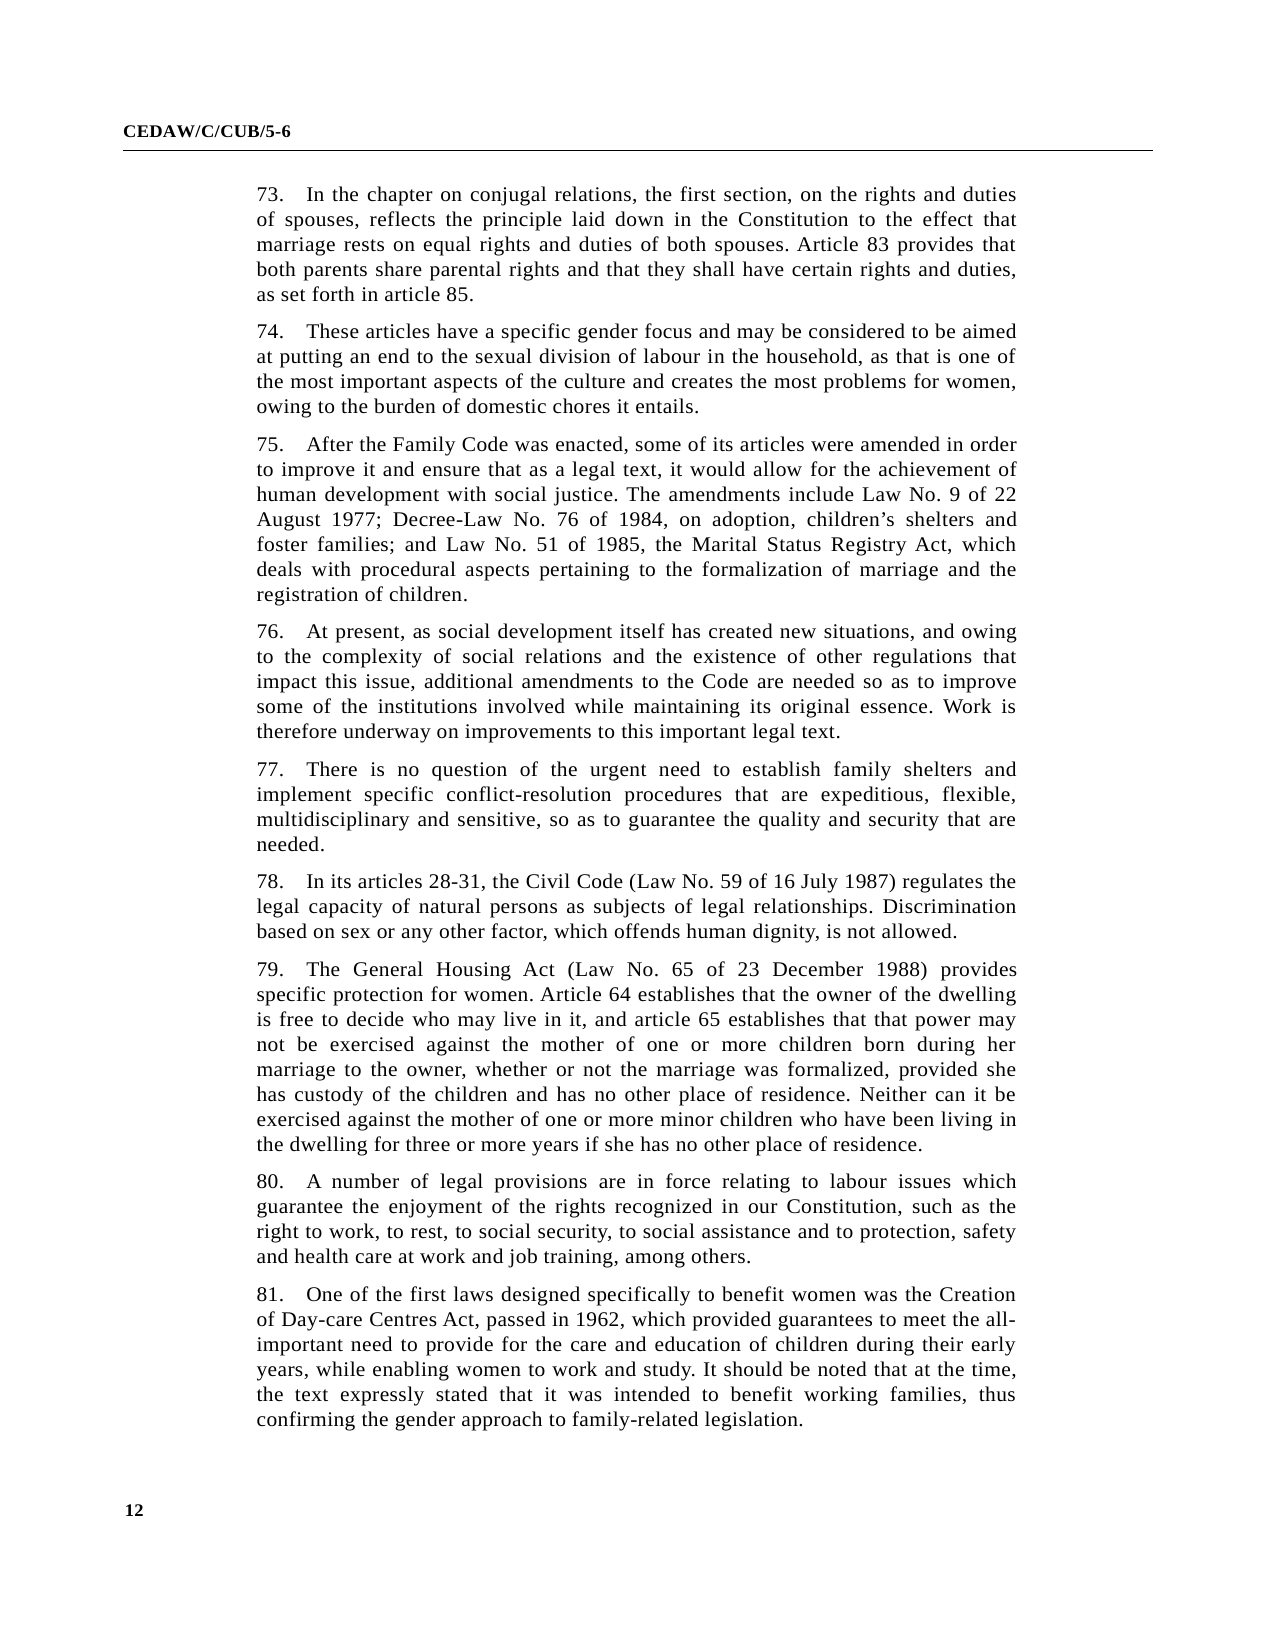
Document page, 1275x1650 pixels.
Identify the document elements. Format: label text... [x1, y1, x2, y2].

text 74. These articles have a specific gender focus and may be considered to be aimed at putting an end to the sexual division of labour in the household, as that is one of the most important aspects of the culture and creates the most problems for women, owing to the burden of domestic chores it entails. [256, 319, 1018, 419]
text 81. One of the first laws designed specifically to benefit women was the Creation of Day-care Centres Act, passed in 1962, which provided guarantees to meet the all-important need to provide for the care and education of children during their early years, while enabling women to work and study. It should be noted that at the time, the text expressly stated that it was intended to benefit working families, thus confirming the gender approach to family-related legislation. [256, 1281, 1018, 1431]
text 77. There is no question of the urgent need to establish family shelters and implement specific conflict-resolution procedures that are expeditious, flexible, multidisciplinary and sensitive, so as to guarantee the quality and security that are needed. [256, 756, 1018, 856]
text 76. At present, as social development itself has created new situations, and owing to the complexity of social relations and the existence of other regulations that impact this issue, additional amendments to the Code are needed so as to improve some of the institutions involved while maintaining its original essence. Work is therefore underway on improvements to this important legal text. [256, 619, 1018, 744]
text 75. After the Family Code was enacted, some of its articles were amended in order to improve it and ensure that as a legal text, it would allow for the achievement of human development with social justice. The amendments include Law No. 9 of 22 August 1977; Decree-Law No. 76 of 1984, on adoption, children’s shelters and foster families; and Law No. 51 of 1985, the Marital Status Registry Act, which deals with procedural aspects pertaining to the formalization of marriage and the registration of children. [256, 431, 1018, 606]
text 78. In its articles 28-31, the Civil Code (Law No. 59 of 16 July 1987) regulates the legal capacity of natural persons as subjects of legal relationships. Discrimination based on sex or any other factor, which offends human dignity, is not allowed. [256, 869, 1018, 944]
text 79. The General Housing Act (Law No. 65 of 23 December 1988) provides specific protection for women. Article 64 establishes that the owner of the dwelling is free to decide who may live in it, and article 65 establishes that that power may not be exercised against the mother of one or more children born during her marriage to the owner, whether or not the marriage was formalized, provided she has custody of the children and has no other place of residence. Neither can it be exercised against the mother of one or more minor children who have been living in the dwelling for three or more years if she has no other place of residence. [256, 956, 1018, 1156]
text 80. A number of legal provisions are in force relating to labour issues which guarantee the enjoyment of the rights recognized in our Constitution, such as the right to work, to rest, to social security, to social assistance and to protection, safety and health care at work and job training, among others. [256, 1169, 1018, 1269]
text 73. In the chapter on conjugal relations, the first section, on the rights and duties of spouses, reflects the principle laid down in the Constitution to the effect that marriage rests on equal rights and duties of both spouses. Article 83 provides that both parents share parental rights and that they shall have certain rights and duties, as set forth in article 85. [256, 181, 1018, 306]
